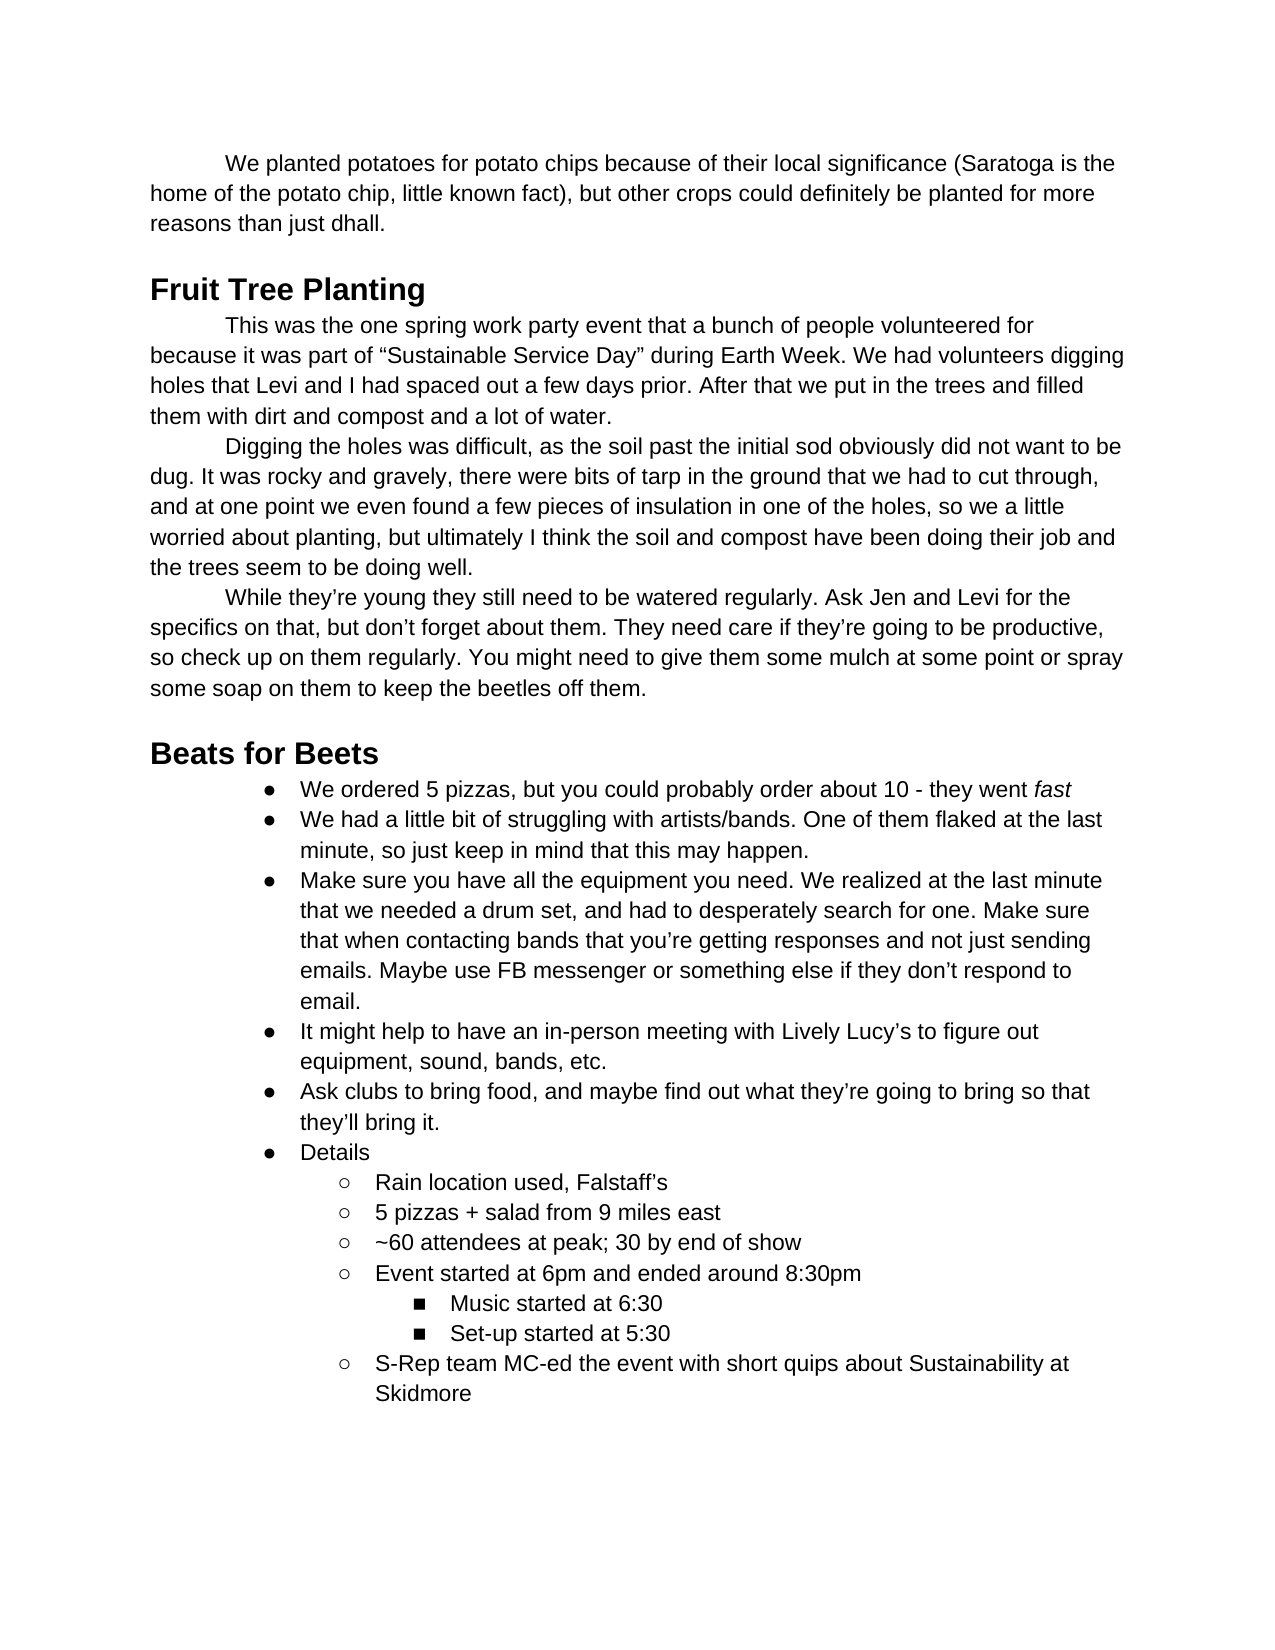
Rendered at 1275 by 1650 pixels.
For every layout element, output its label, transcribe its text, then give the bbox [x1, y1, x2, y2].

list S-Rep team MC-ed the event with short quips about Sustainability at Skidmore [337, 1350, 1125, 1407]
list It might help to have an in-person meeting with Lively Lucy’s to figure out equipment, sound, bands, etc. [262, 1018, 1125, 1074]
list ~60 attendees at peak; 30 by end of show [337, 1229, 1125, 1256]
list Set-up started at 5:30 [412, 1320, 1125, 1346]
list Event started at 6pm and ended around 8:30pm [337, 1259, 1125, 1286]
text While they’re young they still need to be watered regularly. Ask Jen and Levi for the specifics on that, but don’t forget about them. They need care if they’re going to be productive, so check up on them regularly. You might need to give them some mulch at some point or spray some soap on them to keep the beetles off them. [150, 584, 1125, 701]
text Beats for Beets [150, 735, 1125, 771]
list Details [262, 1139, 1125, 1165]
text Digging the holes was difficult, as the soil past the initial sod obviously did not want to be dug. It was rocky and gravely, there were bits of tarp in the ground that we had to cut through, and at one point we even found a few pieces of insulation in one of the holes, so we a little worried about planting, but ultimately I think the soil and compost have been doing their job and the trees seem to be doing well. [150, 433, 1125, 580]
list Music started at 6:30 [412, 1290, 1125, 1316]
list Rain location used, Falstaff’s [337, 1169, 1125, 1195]
text Fruit Tree Planting [150, 271, 1125, 307]
list Make sure you have all the equipment you need. We realized at the last minute that we needed a drum set, and had to desperately search for one. Make sure that when contacting bands that you’re getting responses and not just sending emails. Maybe use FB messenger or something else if they don’t respond to email. [262, 867, 1125, 1014]
list 5 pizzas + salad from 9 miles east [337, 1199, 1125, 1226]
list We had a little bit of struggling with artists/bands. One of them flaked at the last minute, so just keep in mind that this may happen. [262, 806, 1125, 863]
text This was the one spring work party event that a bunch of people volunteered for because it was part of “Sustainable Service Day” during Earth Week. We had volunteers digging holes that Levi and I had spaced out a few days prior. After that we put in the trees and filled them with dirt and compost and a lot of water. [150, 312, 1125, 429]
list We ordered 5 pizzas, but you could probably order about 10 - they went fast [262, 776, 1125, 803]
text We planted potatoes for potato chips because of their local significance (Saratoga is the home of the potato chip, little known fact), but other crops could definitely be planted for more reasons than just dhall. [150, 150, 1125, 237]
list Ask clubs to bring food, and maybe find out what they’re going to bring so that they’ll bring it. [262, 1078, 1125, 1135]
